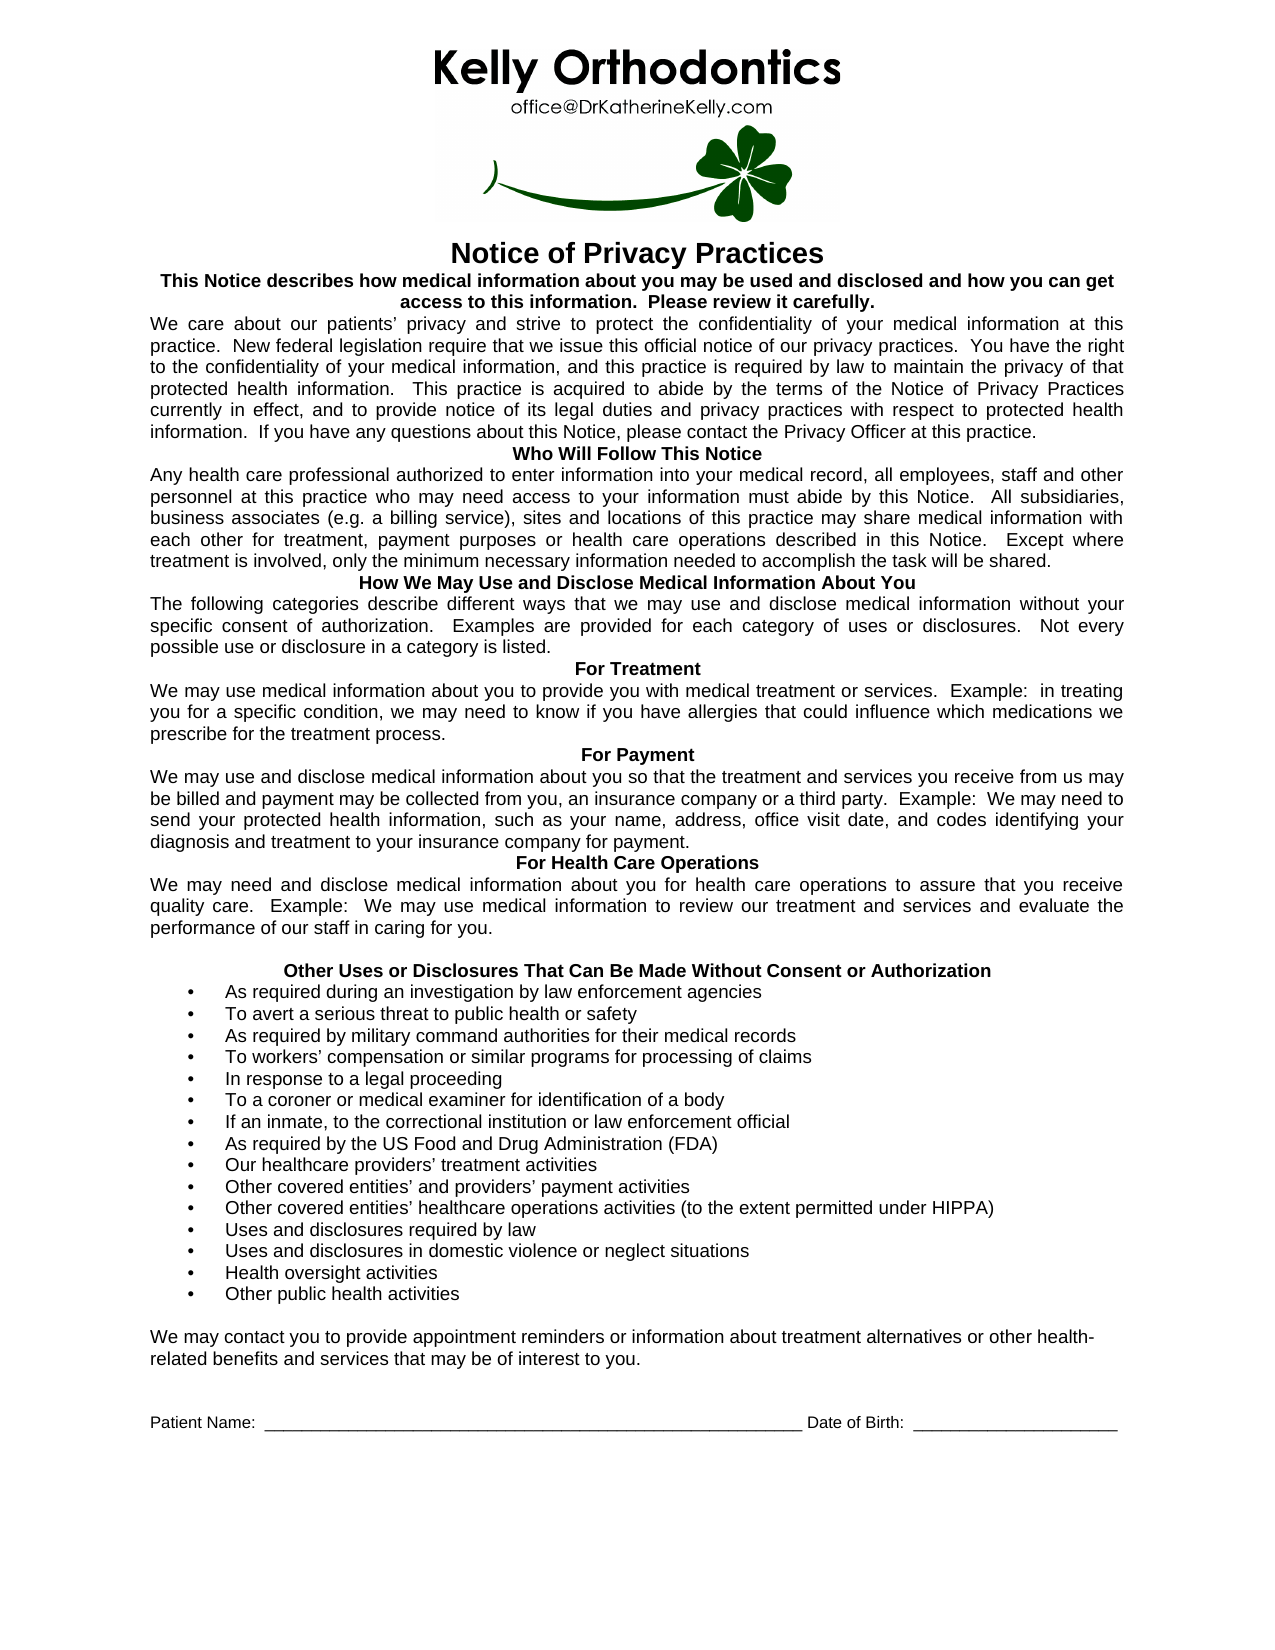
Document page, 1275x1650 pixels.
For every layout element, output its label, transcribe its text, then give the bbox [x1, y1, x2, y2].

list If an inmate, to the correctional institution or law enforcement official [187, 1111, 1125, 1132]
text Any health care professional authorized to enter information into your medical record, all employees, staff and other personnel at this practice who may need access to your information must abide by this Notice. All subsidiaries, business associates (e.g. a billing service), sites and locations of this practice may share medical information with each other for treatment, payment purposes or health care operations described in this Notice. Except where treatment is involved, only the minimum necessary information needed to accomplish the task will be shared. [150, 464, 1125, 572]
text For Treatment [150, 658, 1125, 679]
text How We May Use and Disclose Medical Information About You [150, 572, 1125, 593]
text Who Will Follow This Notice [150, 442, 1125, 464]
list Other covered entities’ healthcare operations activities (to the extent permitted under HIPPA) [187, 1197, 1125, 1218]
text For Health Care Operations [150, 852, 1125, 873]
text This Notice describes how medical information about you may be used and disclosed and how you can get access to this information. Please review it carefully. [150, 270, 1125, 313]
list Uses and disclosures in domestic violence or neglect situations [187, 1240, 1125, 1262]
text Notice of Privacy Practices [150, 236, 1125, 270]
text Patient Name: __________________________________________________________ Date of Birth: ______________________ [150, 1413, 1125, 1432]
list Other covered entities’ and providers’ payment activities [187, 1175, 1125, 1197]
list As required during an investigation by law enforcement agencies [187, 981, 1125, 1003]
list To a coroner or medical examiner for identification of a body [187, 1089, 1125, 1111]
text The following categories describe different ways that we may use and disclose medical information without your specific consent of authorization. Examples are provided for each category of uses or disclosures. Not every possible use or disclosure in a category is listed. [150, 593, 1125, 658]
list As required by the US Food and Drug Administration (FDA) [187, 1132, 1125, 1154]
text For Payment [150, 744, 1125, 766]
text We may use medical information about you to provide you with medical treatment or services. Example: in treating you for a specific condition, we may need to know if you have allergies that could influence which medications we prescribe for the treatment process. [150, 679, 1125, 744]
list In response to a legal proceeding [187, 1068, 1125, 1089]
list To avert a serious threat to public health or safety [187, 1003, 1125, 1024]
picture [435, 49, 841, 222]
list To workers’ compensation or similar programs for processing of claims [187, 1046, 1125, 1068]
list As required by military command authorities for their medical records [187, 1024, 1125, 1046]
text We may use and disclose medical information about you so that the treatment and services you receive from us may be billed and payment may be collected from you, an insurance company or a third party. Example: We may need to send your protected health information, such as your name, address, office visit date, and codes identifying your diagnosis and treatment to your insurance company for payment. [150, 766, 1125, 852]
list Uses and disclosures required by law [187, 1218, 1125, 1240]
text We may contact you to provide appointment reminders or information about treatment alternatives or other health-related benefits and services that may be of interest to you. [150, 1326, 1125, 1369]
text We may need and disclose medical information about you for health care operations to assure that you receive quality care. Example: We may use medical information to review our treatment and services and evaluate the performance of our staff in caring for you. [150, 873, 1125, 938]
text We care about our patients’ privacy and strive to protect the confidentiality of your medical information at this practice. New federal legislation require that we issue this official notice of our privacy practices. You have the right to the confidentiality of your medical information, and this practice is required by law to maintain the privacy of that protected health information. This practice is acquired to abide by the terms of the Notice of Privacy Practices currently in effect, and to provide notice of its legal duties and privacy practices with respect to protected health information. If you have any questions about this Notice, please contact the Privacy Officer at this practice. [150, 313, 1125, 442]
list Other public health activities [187, 1283, 1125, 1305]
list Health oversight activities [187, 1262, 1125, 1283]
list Our healthcare providers’ treatment activities [187, 1154, 1125, 1175]
text Other Uses or Disclosures That Can Be Made Without Consent or Authorization [150, 960, 1125, 981]
